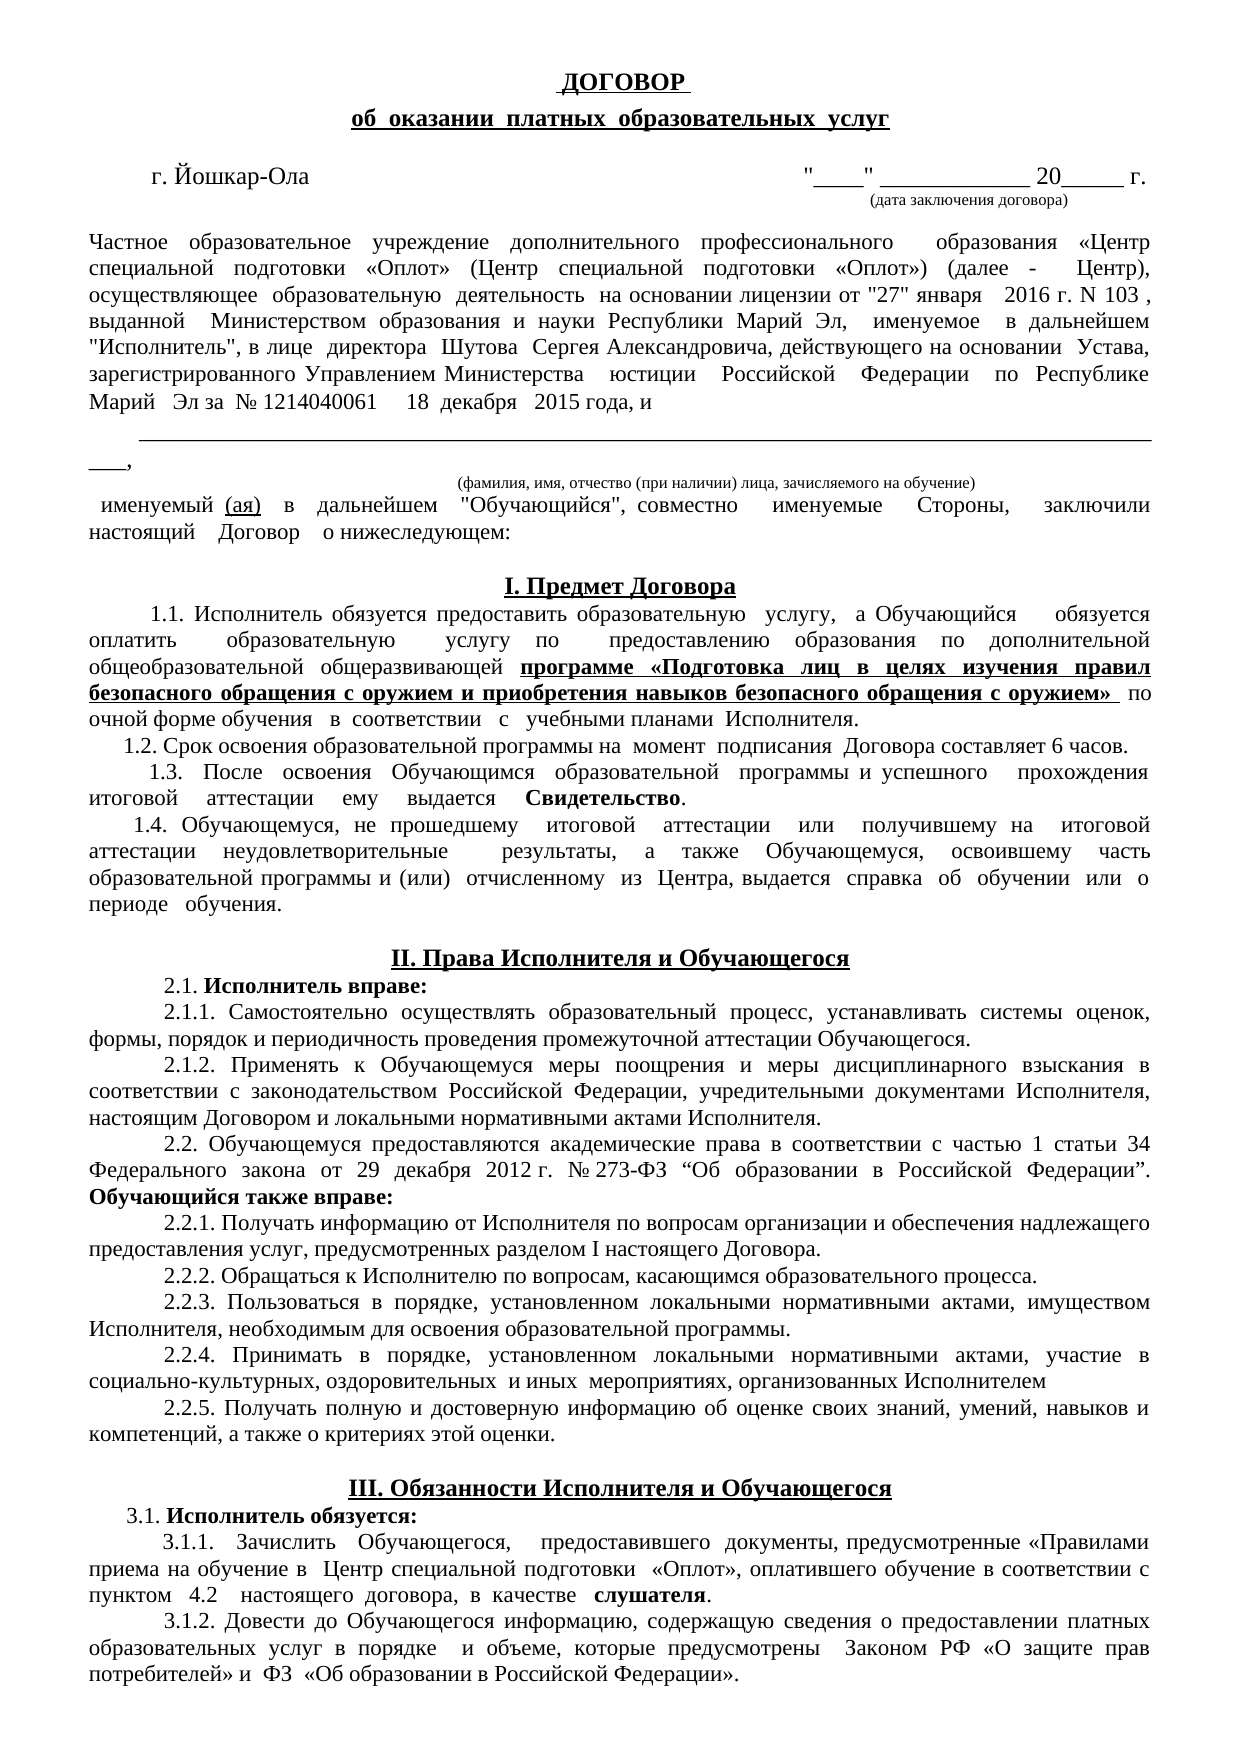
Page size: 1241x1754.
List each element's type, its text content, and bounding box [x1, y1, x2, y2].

text 2.2.4. Принимать в порядке, установленном локальными нормативными актами, участие в социально-культурных, оздоровительных и иных мероприятиях, организованных Исполнителем [89, 1341, 1152, 1394]
text 3.1.2. Довести до Обучающегося информацию, содержащую сведения о предоставлении платных образовательных услуг в порядке и объеме, которые предусмотрены Законом РФ «О защите прав потребителей» и ФЗ «Об образовании в Российской Федерации». [89, 1607, 1152, 1687]
text 3.1. Исполнитель обязуется: [89, 1502, 1152, 1528]
text 1.1. Исполнитель обязуется предоставить образовательную услугу, а Обучающийся обязуется оплатить образовательную услугу по предоставлению образования по дополнительной общеобразовательной общеразвивающей программе «Подготовка лиц в целях изучения правил безопасного обращения с оружием и приобретения навыков безопасного обращения с оружием» по очной форме обучения в соответствии с учебными планами Исполнителя. [89, 600, 1152, 732]
subtitle ДОГОВОР [89, 67, 1152, 96]
text (дата заключения договора) [89, 190, 1152, 209]
text 1.4. Обучающемуся, не прошедшему итоговой аттестации или получившему на итоговой аттестации неудовлетворительные результаты, а также Обучающемуся, освоившему часть образовательной программы и (или) отчисленному из Центра, выдается справка об обучении или о периоде обучения. [89, 811, 1152, 916]
text 3.1.1. Зачислить Обучающегося, предоставившего документы, предусмотренные «Правилами приема на обучение в Центр специальной подготовки «Оплот», оплатившего обучение в соответствии с пунктом 4.2 настоящего договора, в качестве слушателя. [89, 1528, 1152, 1607]
text 1.2. Срок освоения образовательной программы на момент подписания Договора составляет 6 часов. [89, 732, 1152, 758]
text (фамилия, имя, отчество (при наличии) лица, зачисляемого на обучение) [89, 472, 1152, 492]
text 2.1.2. Применять к Обучающемуся меры поощрения и меры дисциплинарного взыскания в соответствии с законодательством Российской Федерации, учредительными документами Исполнителя, настоящим Договором и локальными нормативными актами Исполнителя. [89, 1051, 1152, 1130]
text 2.2. Обучающемуся предоставляются академические права в соответствии с частью 1 статьи 34 Федерального закона от 29 декабря 2012 г. № 273-ФЗ “Об образовании в Российской Федерации”. Обучающийся также вправе: [89, 1130, 1152, 1209]
subtitle об оказании платных образовательных услуг [89, 103, 1152, 161]
text 1.3. После освоения Обучающимся образовательной программы и успешного прохождения итоговой аттестации ему выдается Свидетельство. [89, 758, 1152, 811]
subtitle III. Обязанности Исполнителя и Обучающегося [89, 1473, 1152, 1502]
text 2.1.1. Самостоятельно осуществлять образовательный процесс, устанавливать системы оценок, формы, порядок и периодичность проведения промежуточной аттестации Обучающегося. [89, 998, 1152, 1051]
text 2.2.5. Получать полную и достоверную информацию об оценке своих знаний, умений, навыков и компетенций, а также о критериях этой оценки. [89, 1394, 1152, 1446]
text г. Йошкар-Ола "____" ____________ 20_____ г. [89, 161, 1152, 190]
text 2.2.3. Пользоваться в порядке, установленном локальными нормативными актами, имуществом Исполнителя, необходимым для освоения образовательной программы. [89, 1288, 1152, 1341]
text ____________________________________________________________________________________, [89, 415, 1152, 472]
text 2.2.1. Получать информацию от Исполнителя по вопросам организации и обеспечения надлежащего предоставления услуг, предусмотренных разделом I настоящего Договора. [89, 1209, 1152, 1262]
subtitle I. Предмет Договора [89, 571, 1152, 600]
text 2.2.2. Обращаться к Исполнителю по вопросам, касающимся образовательного процесса. [89, 1262, 1152, 1288]
text именуемый (ая) в дальнейшем "Обучающийся", совместно именуемые Стороны, заключили настоящий Договор о нижеследующем: [89, 492, 1152, 544]
text Частное образовательное учреждение дополнительного профессионального образования «Центр специальной подготовки «Оплот» (Центр специальной подготовки «Оплот») (далее - Центр), осуществляющее образовательную деятельность на основании лицензии от "27" января 2016 г. N 103 , выданной Министерством образования и науки Республики Марий Эл, именуемое в дальнейшем "Исполнитель", в лице директора Шутова Сергея Александровича, действующего на основании Устава, зарегистрированного Управлением Министерства юстиции Российской Федерации по Республике Марий Эл за № 1214040061 18 декабря 2015 года, и [89, 228, 1152, 415]
subtitle II. Права Исполнителя и Обучающегося [89, 943, 1152, 972]
text 2.1. Исполнитель вправе: [89, 972, 1152, 998]
